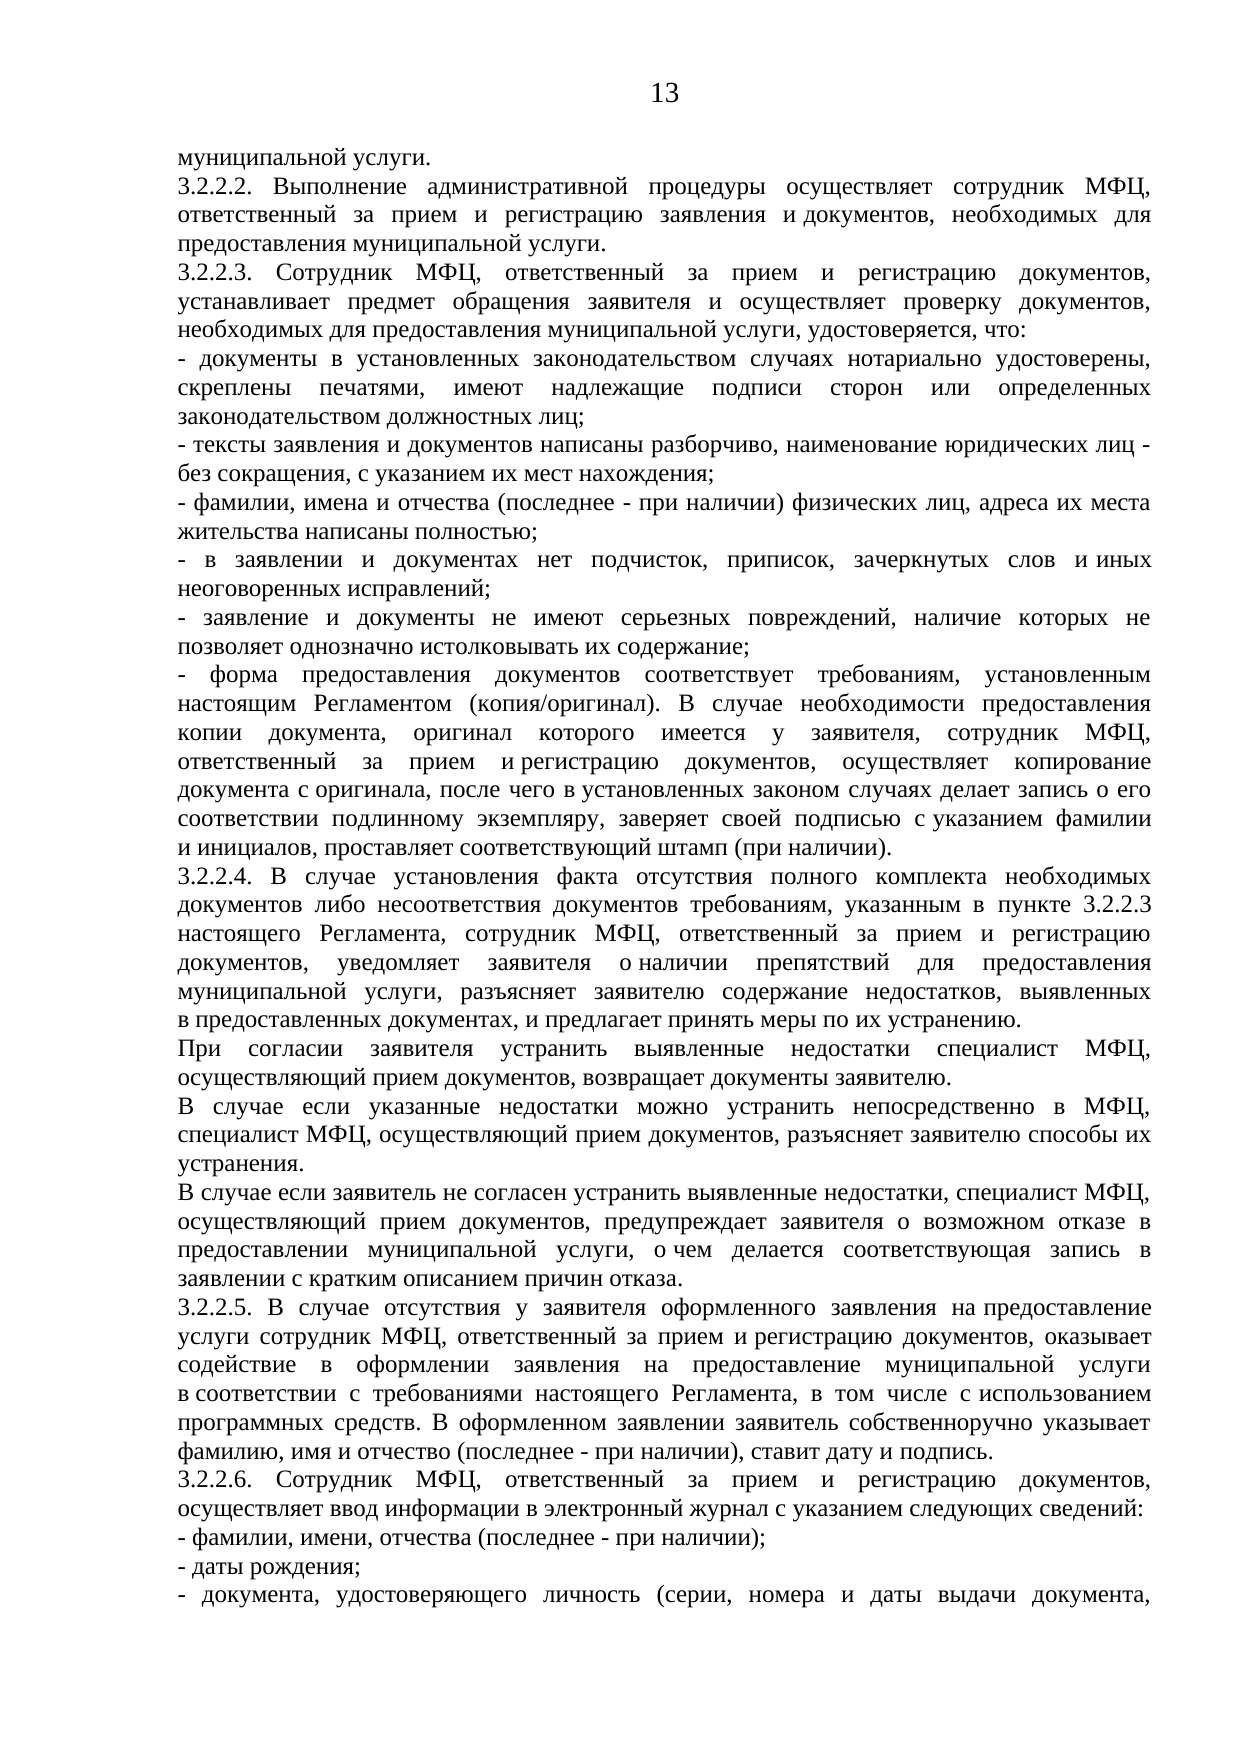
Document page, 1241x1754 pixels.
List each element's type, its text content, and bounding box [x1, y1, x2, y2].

text 3.2.2.5. В случае отсутствия у заявителя оформленного заявления на предоставление услуги сотрудник МФЦ, ответственный за прием и регистрацию документов, оказывает содействие в оформлении заявления на предоставление муниципальной услуги в соответствии с требованиями настоящего Регламента, в том числе с использованием программных средств. В оформленном заявлении заявитель собственноручно указывает фамилию, имя и отчество (последнее - при наличии), ставит дату и подпись. [177, 1292, 1152, 1464]
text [177, 142, 1152, 171]
text 3.2.2.3. Сотрудник МФЦ, ответственный за прием и регистрацию документов, устанавливает предмет обращения заявителя и осуществляет проверку документов, необходимых для предоставления муниципальной услуги, удостоверяется, что: [177, 257, 1152, 343]
text - заявление и документы не имеют серьезных повреждений, наличие которых не позволяет однозначно истолковывать их содержание; [177, 602, 1152, 659]
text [177, 1579, 1152, 1608]
text В случае если указанные недостатки можно устранить непосредственно в МФЦ, специалист МФЦ, осуществляющий прием документов, разъясняет заявителю способы их устранения. [177, 1091, 1152, 1177]
text - фамилии, имена и отчества (последнее - при наличии) физических лиц, адреса их места жительства написаны полностью; [177, 487, 1152, 544]
text - тексты заявления и документов написаны разборчиво, наименование юридических лиц - без сокращения, с указанием их мест нахождения; [177, 429, 1152, 487]
text 3.2.2.6. Сотрудник МФЦ, ответственный за прием и регистрацию документов, осуществляет ввод информации в электронный журнал с указанием следующих сведений: [177, 1464, 1152, 1522]
text При согласии заявителя устранить выявленные недостатки специалист МФЦ, осуществляющий прием документов, возвращает документы заявителю. [177, 1033, 1152, 1091]
text - в заявлении и документах нет подчисток, приписок, зачеркнутых слов и иных неоговоренных исправлений; [177, 544, 1152, 602]
text 3.2.2.4. В случае установления факта отсутствия полного комплекта необходимых документов либо несоответствия документов требованиям, указанным в пункте 3.2.2.3 настоящего Регламента, сотрудник МФЦ, ответственный за прием и регистрацию документов, уведомляет заявителя о наличии препятствий для предоставления муниципальной услуги, разъясняет заявителю содержание недостатков, выявленных в предоставленных документах, и предлагает принять меры по их устранению. [177, 861, 1152, 1033]
text - фамилии, имени, отчества (последнее - при наличии); [177, 1522, 1152, 1551]
text - документы в установленных законодательством случаях нотариально удостоверены, скреплены печатями, имеют надлежащие подписи сторон или определенных законодательством должностных лиц; [177, 343, 1152, 429]
text - даты рождения; [177, 1551, 1152, 1579]
text 3.2.2.2. Выполнение административной процедуры осуществляет сотрудник МФЦ, ответственный за прием и регистрацию заявления и документов, необходимых для предоставления муниципальной услуги. [177, 171, 1152, 257]
text - форма предоставления документов соответствует требованиям, установленным настоящим Регламентом (копия/оригинал). В случае необходимости предоставления копии документа, оригинал которого имеется у заявителя, сотрудник МФЦ, ответственный за прием и регистрацию документов, осуществляет копирование документа с оригинала, после чего в установленных законом случаях делает запись о его соответствии подлинному экземпляру, заверяет своей подписью с указанием фамилии и инициалов, проставляет соответствующий штамп (при наличии). [177, 659, 1152, 861]
text В случае если заявитель не согласен устранить выявленные недостатки, специалист МФЦ, осуществляющий прием документов, предупреждает заявителя о возможном отказе в предоставлении муниципальной услуги, о чем делается соответствующая запись в заявлении с кратким описанием причин отказа. [177, 1177, 1152, 1292]
